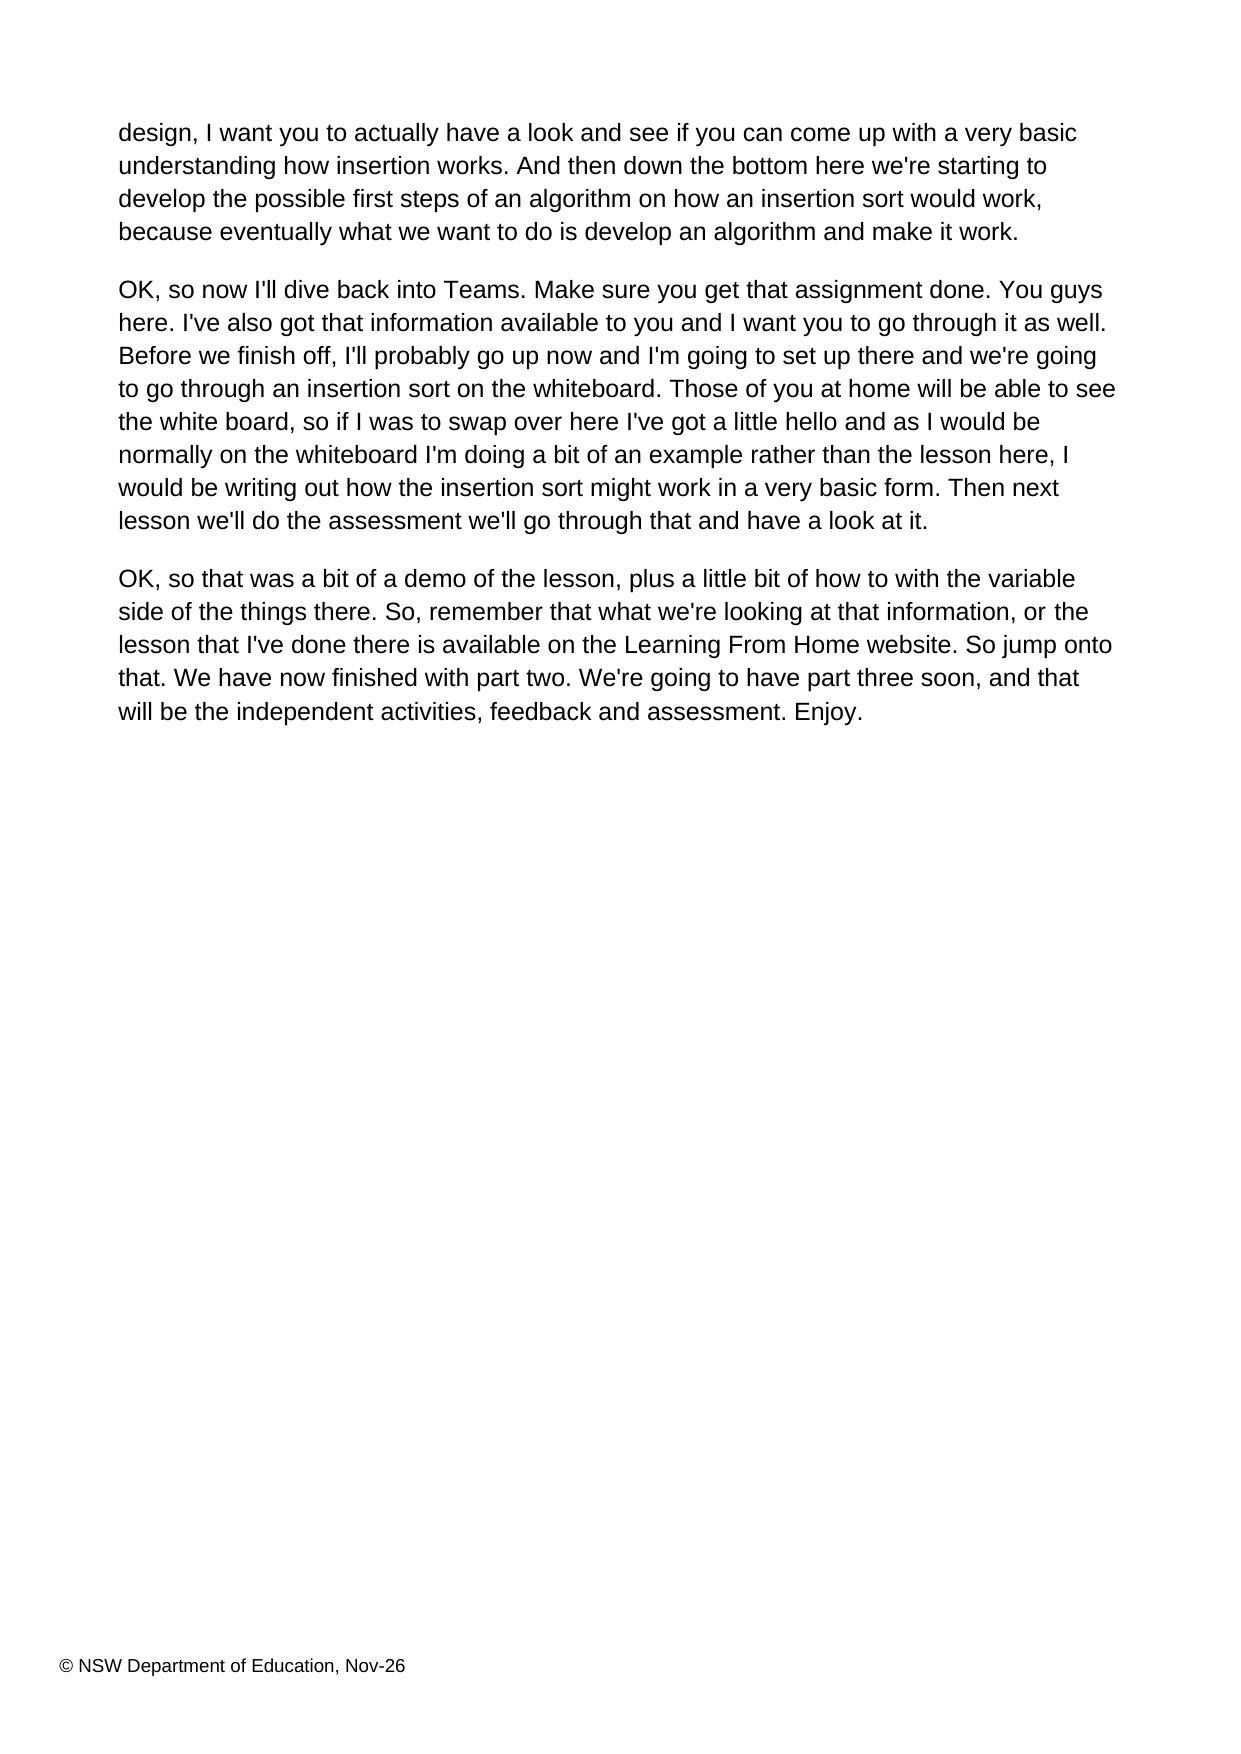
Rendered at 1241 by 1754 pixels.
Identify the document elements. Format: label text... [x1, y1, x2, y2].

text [118, 118, 1122, 246]
text OK, so now I'll dive back into Teams. Make sure you get that assignment done. You guys here. I've also got that information available to you and I want you to go through it as well. Before we finish off, I'll probably go up now and I'm going to set up there and we're going to go through an insertion sort on the whiteboard. Those of you at home will be able to see the white board, so if I was to swap over here I've got a little hello and as I would be normally on the whiteboard I'm doing a bit of an example rather than the lesson here, I would be writing out how the insertion sort might work in a very basic form. Then next lesson we'll do the assessment we'll go through that and have a look at it. [118, 275, 1122, 535]
text OK, so that was a bit of a demo of the lesson, plus a little bit of how to with the variable side of the things there. So, remember that what we're looking at that information, or the lesson that I've done there is available on the Learning From Home website. So jump onto that. We have now finished with part two. We're going to have part three soon, and that will be the independent activities, feedback and assessment. Enjoy. [118, 564, 1122, 725]
